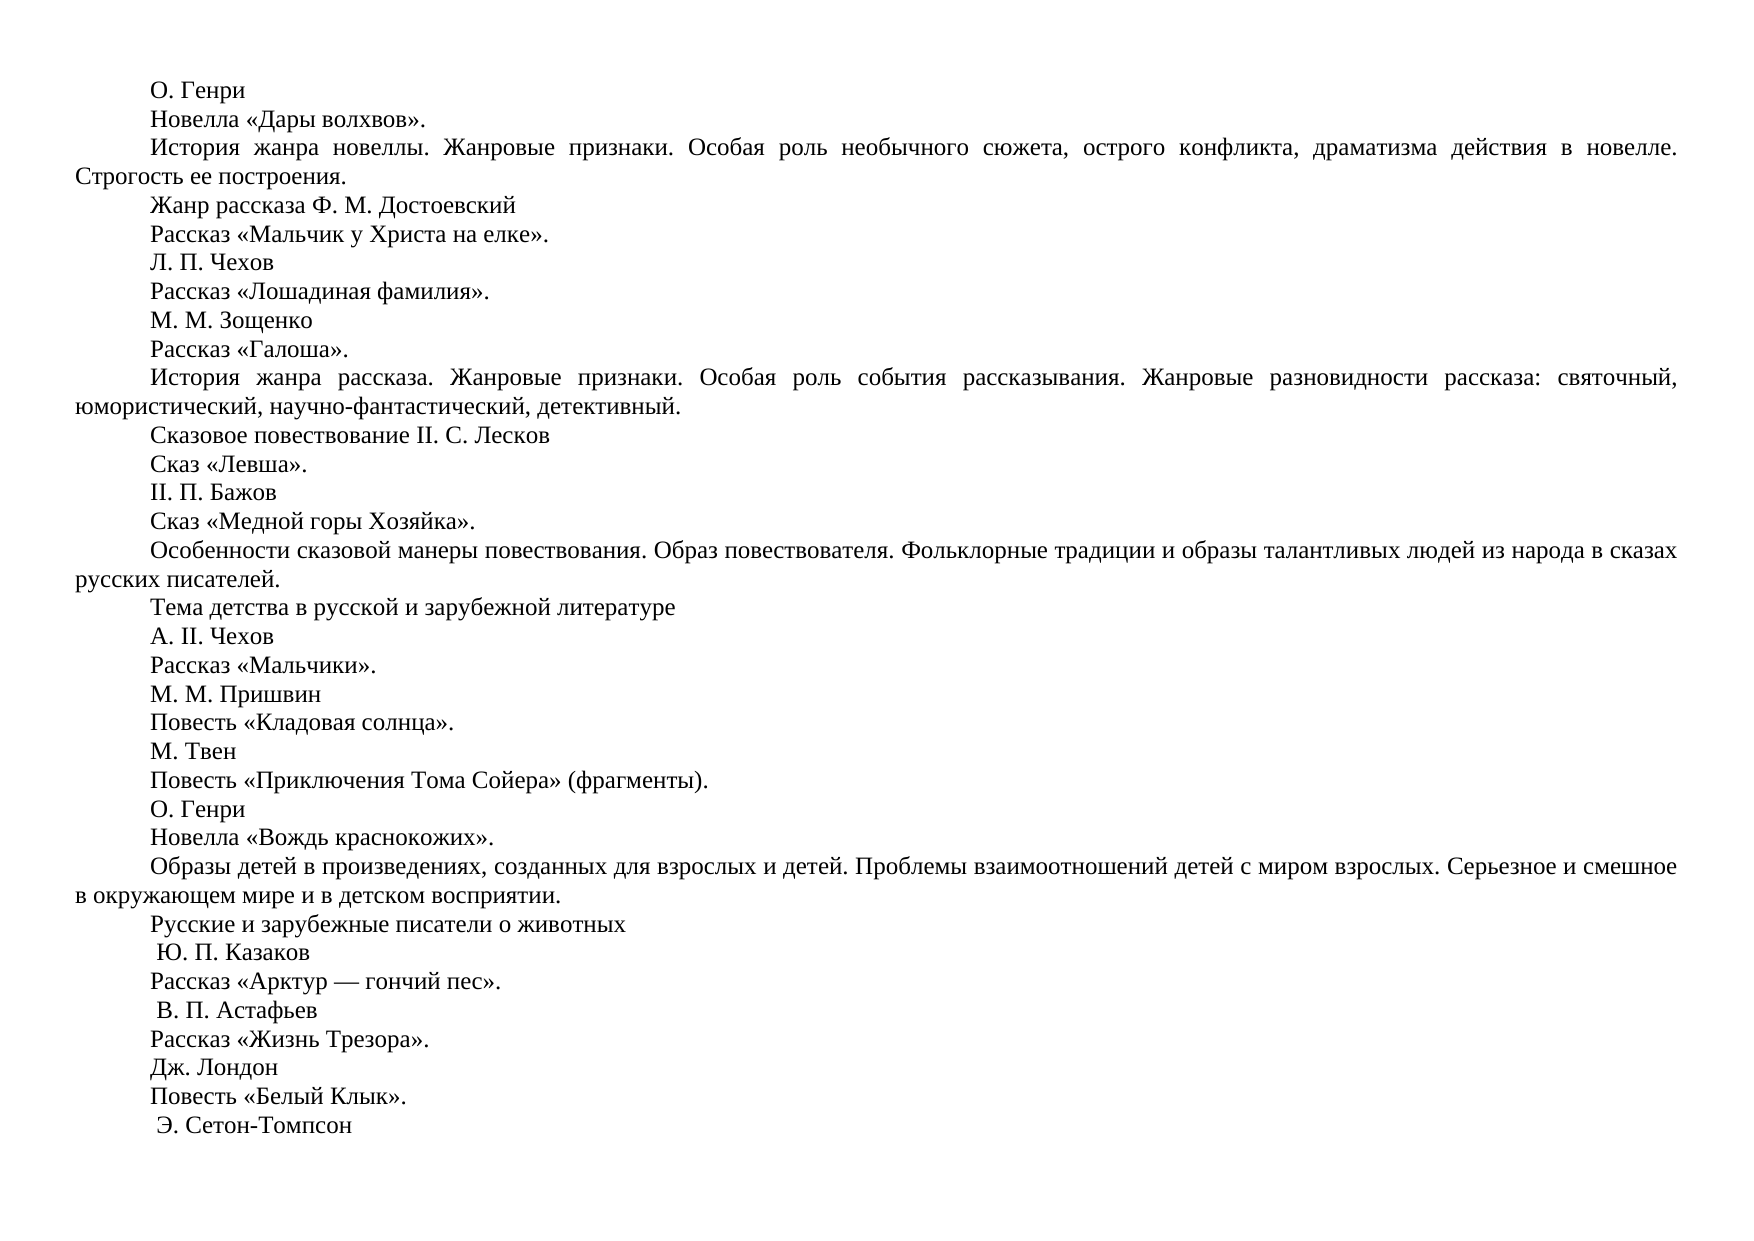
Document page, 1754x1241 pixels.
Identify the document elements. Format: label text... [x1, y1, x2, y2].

text II. П. Бажов [75, 477, 1679, 506]
text История жанра новеллы. Жанровые признаки. Особая роль необычного сюжета, острого конфликта, драматизма действия в новелле. Строгость ее построения. [75, 132, 1679, 190]
text Новелла «Вождь краснокожих». [75, 822, 1679, 851]
text Рассказ «Галоша». [75, 334, 1679, 362]
text В. П. Астафьев [75, 995, 1679, 1024]
text Повесть «Белый Клык». [75, 1081, 1679, 1110]
text А. II. Чехов [75, 621, 1679, 650]
text Повесть «Кладовая солнца». [75, 707, 1679, 736]
text Сказ «Левша». [75, 449, 1679, 477]
text Сказ «Медной горы Хозяйка». [75, 506, 1679, 535]
text Л. П. Чехов [75, 247, 1679, 276]
text История жанра рассказа. Жанровые признаки. Особая роль события рассказывания. Жанровые разновидности рассказа: святочный, юмористический, научно-фантастический, детективный. [75, 362, 1679, 420]
text Рассказ «Мальчик у Христа на елке». [75, 219, 1679, 247]
text Рассказ «Мальчики». [75, 650, 1679, 679]
text М. Твен [75, 736, 1679, 765]
text Новелла «Дары волхвов». [75, 104, 1679, 132]
text М. М. Зощенко [75, 305, 1679, 334]
text Повесть «Приключения Тома Сойера» (фрагменты). [75, 765, 1679, 794]
text Сказовое повествование II. С. Лесков [75, 420, 1679, 449]
text Особенности сказовой манеры повествования. Образ повествователя. Фольклорные традиции и образы талантливых людей из народа в сказах русских писателей. [75, 535, 1679, 592]
text О. Генри [75, 794, 1679, 822]
text Дж. Лондон [75, 1052, 1679, 1081]
text Э. Сетон-Томпсон [75, 1110, 1679, 1139]
text Рассказ «Жизнь Трезора». [75, 1024, 1679, 1052]
text Тема детства в русской и зарубежной литературе [75, 592, 1679, 621]
text Жанр рассказа Ф. М. Достоевский [75, 190, 1679, 219]
text О. Генри [75, 75, 1679, 104]
text Ю. П. Казаков [75, 937, 1679, 966]
text М. М. Пришвин [75, 679, 1679, 707]
text Образы детей в произведениях, созданных для взрослых и детей. Проблемы взаимоотношений детей с миром взрослых. Серьезное и смешное в окружающем мире и в детском восприятии. [75, 851, 1679, 909]
text Рассказ «Лошадиная фамилия». [75, 276, 1679, 305]
text Рассказ «Арктур — гончий пес». [75, 966, 1679, 995]
text Русские и зарубежные писатели о животных [75, 909, 1679, 937]
